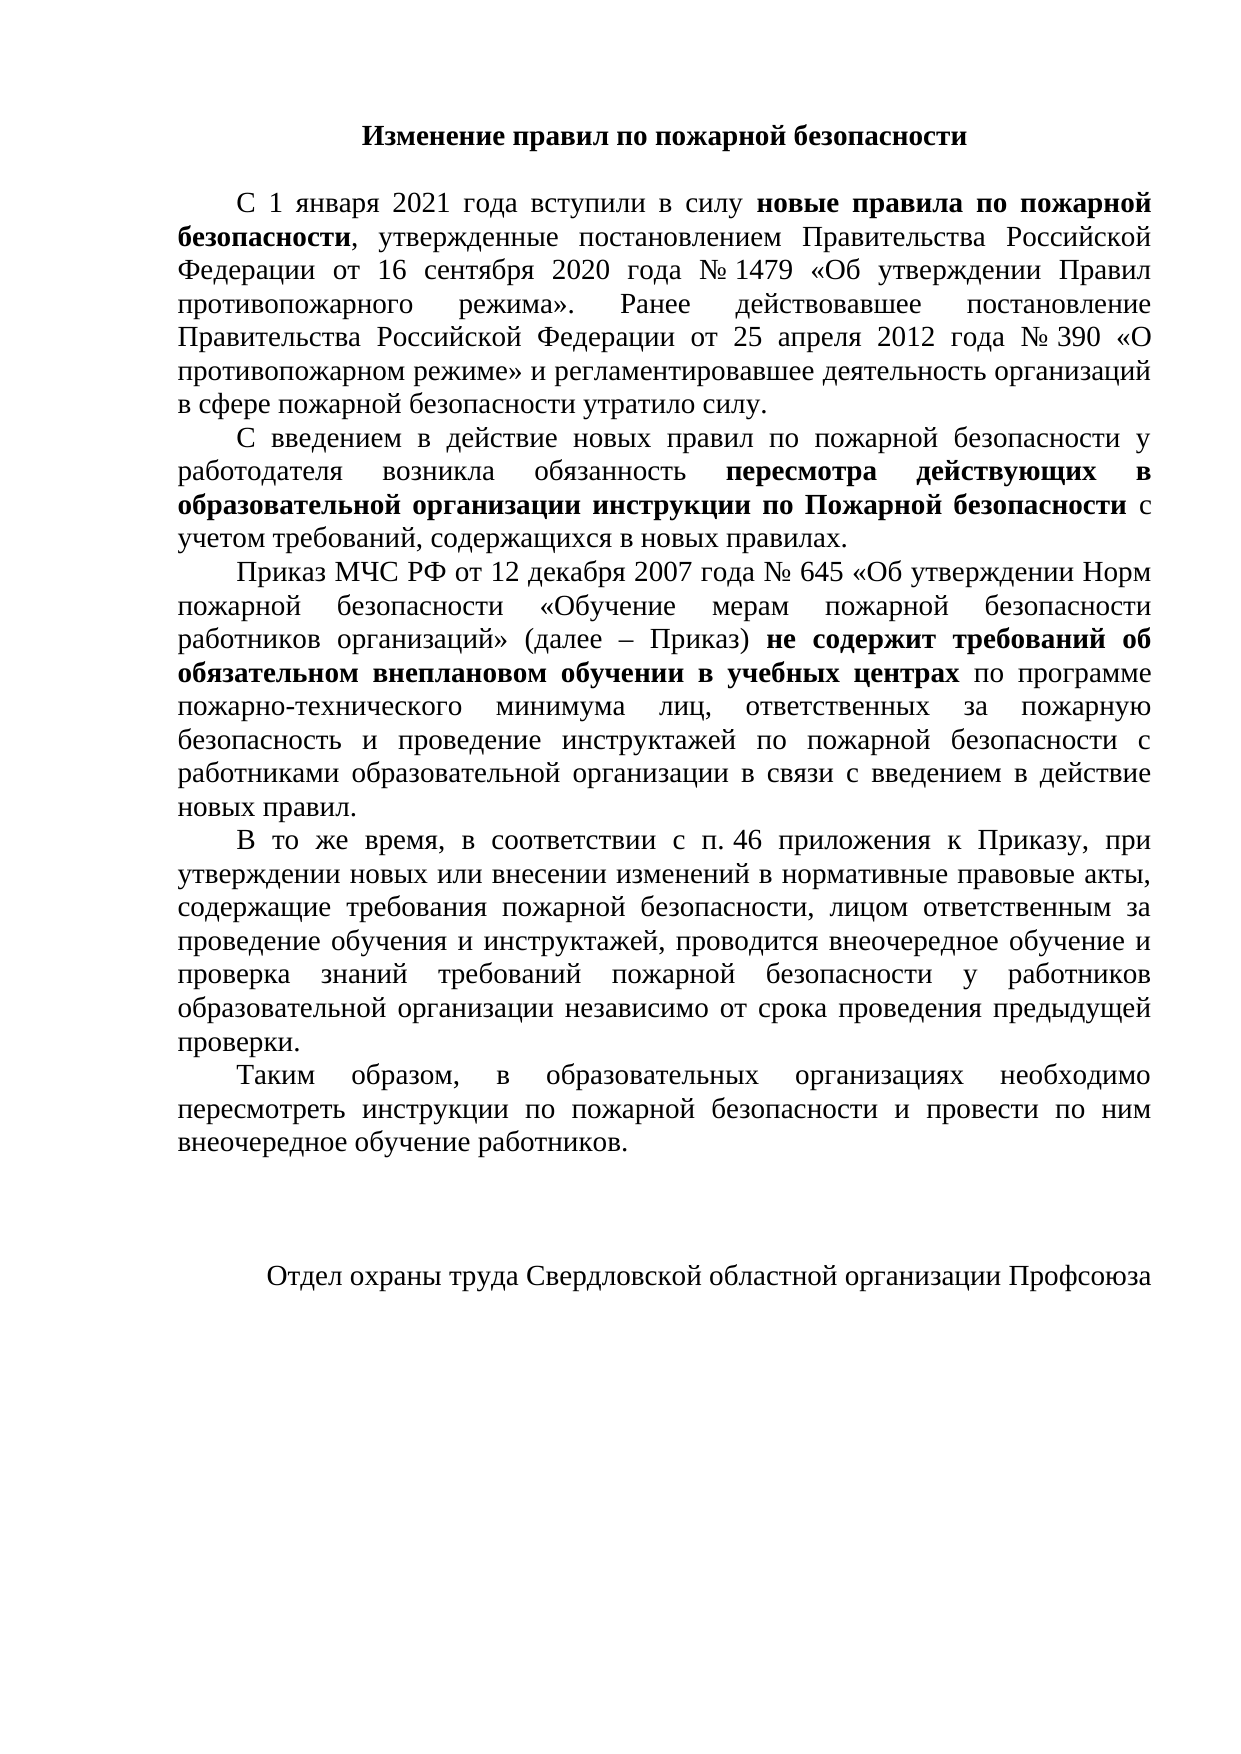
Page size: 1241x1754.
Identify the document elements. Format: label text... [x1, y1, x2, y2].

text С введением в действие новых правил по пожарной безопасности у работодателя возникла обязанность пересмотра действующих в образовательной организации инструкции по Пожарной безопасности с учетом требований, содержащихся в новых правилах. [177, 420, 1152, 554]
text Таким образом, в образовательных организациях необходимо пересмотреть инструкции по пожарной безопасности и провести по ним внеочередное обучение работников. [177, 1057, 1152, 1158]
text Приказ МЧС РФ от 12 декабря 2007 года № 645 «Об утверждении Норм пожарной безопасности «Обучение мерам пожарной безопасности работников организаций» (далее – Приказ) не содержит требований об обязательном внеплановом обучении в учебных центрах по программе пожарно-технического минимума лиц, ответственных за пожарную безопасность и проведение инструктажей по пожарной безопасности с работниками образовательной организации в связи с введением в действие новых правил. [177, 554, 1152, 822]
text В то же время, в соответствии с п. 46 приложения к Приказу, при утверждении новых или внесении изменений в нормативные правовые акты, содержащие требования пожарной безопасности, лицом ответственным за проведение обучения и инструктажей, проводится внеочередное обучение и проверка знаний требований пожарной безопасности у работников образовательной организации независимо от срока проведения предыдущей проверки. [177, 822, 1152, 1057]
text С 1 января 2021 года вступили в силу новые правила по пожарной безопасности, утвержденные постановлением Правительства Российской Федерации от 16 сентября 2020 года № 1479 «Об утверждении Правил противопожарного режима». Ранее действовавшее постановление Правительства Российской Федерации от 25 апреля 2012 года № 390 «О противопожарном режиме» и регламентировавшее деятельность организаций в сфере пожарной безопасности утратило силу. [177, 185, 1152, 420]
text Изменение правил по пожарной безопасности [177, 118, 1152, 152]
text Отдел охраны труда Свердловской областной организации Профсоюза [177, 1258, 1152, 1292]
